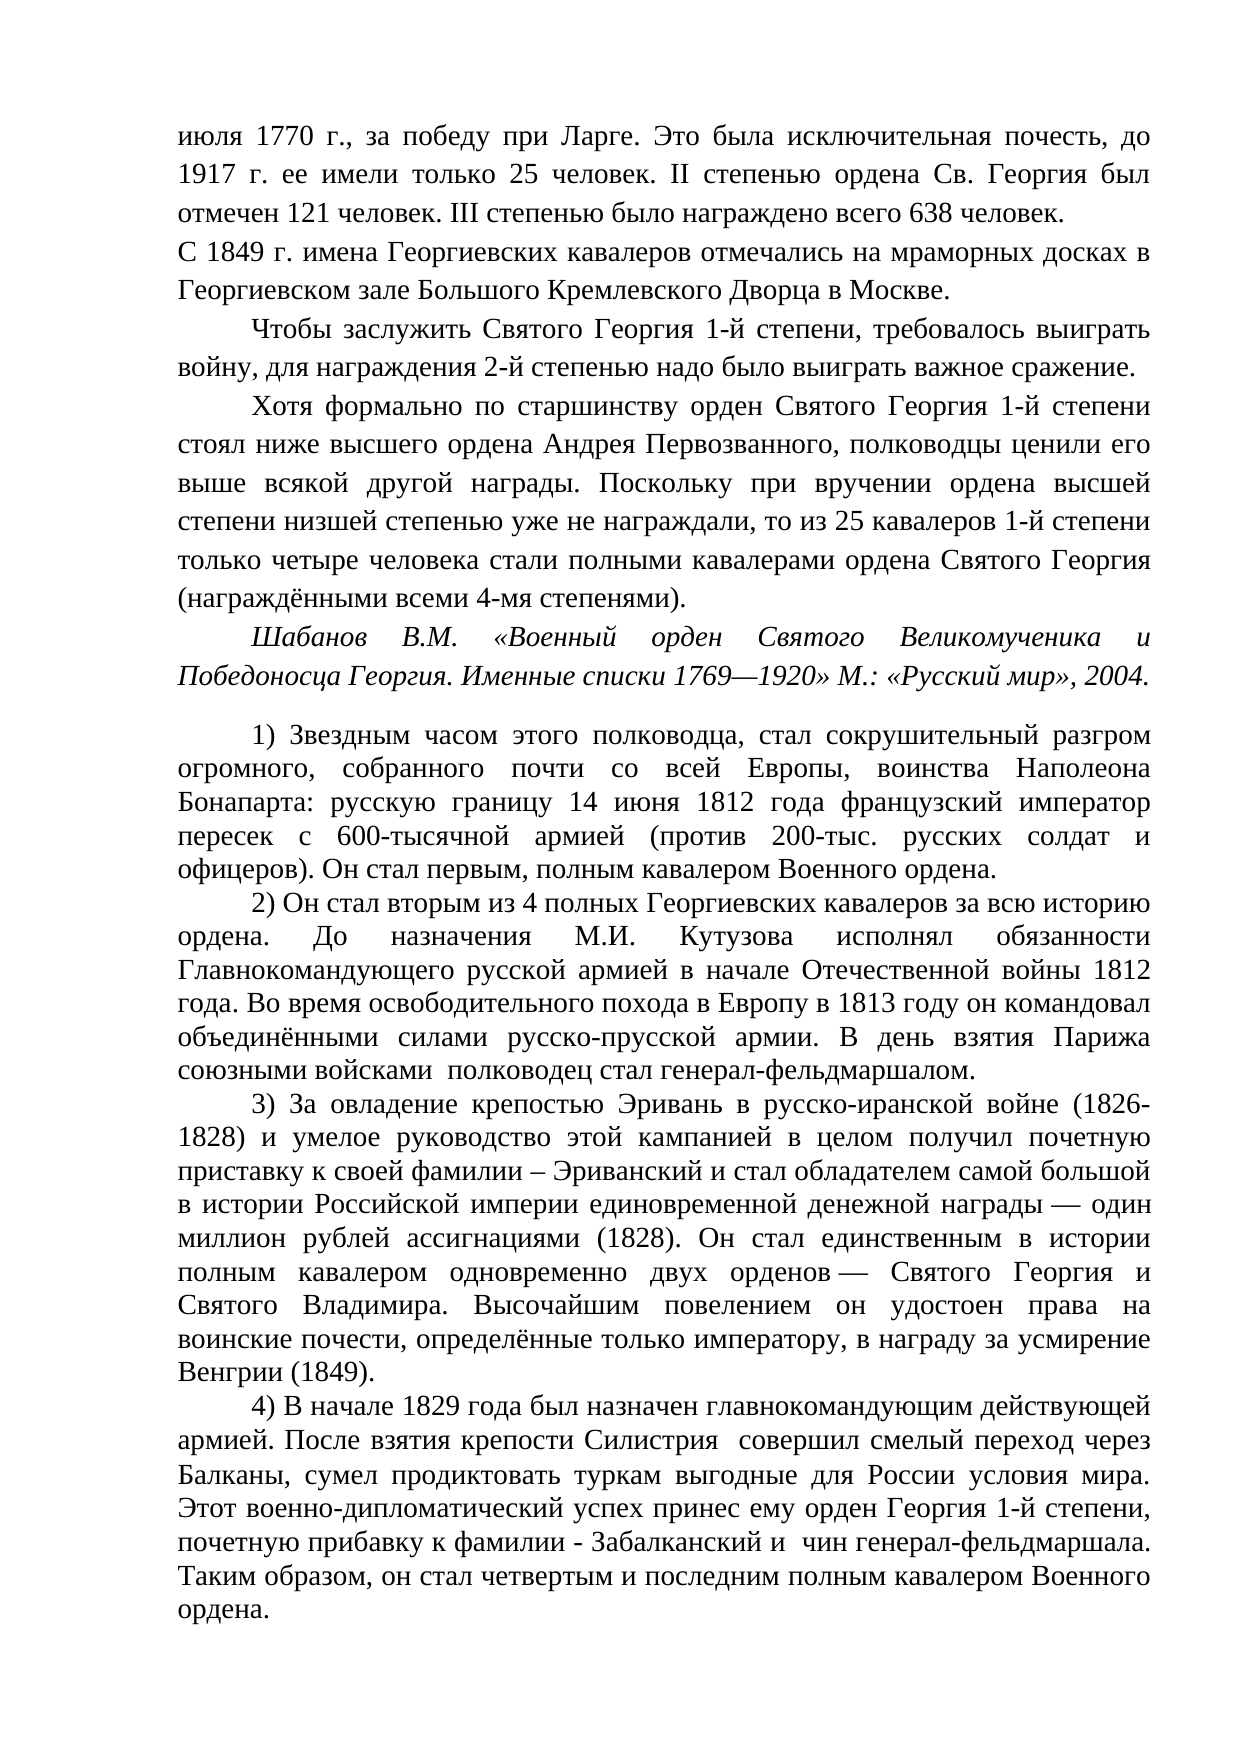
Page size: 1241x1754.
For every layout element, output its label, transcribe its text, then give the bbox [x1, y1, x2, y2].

text Хотя формально по старшинству орден Святого Георгия 1-й степени стоял ниже высшего ордена Андрея Первозванного, полководцы ценили его выше всякой другой награды. Поскольку при вручении ордена высшей степени низшей степенью уже не награждали, то из 25 кавалеров 1-й степени только четыре человека стали полными кавалерами ордена Святого Георгия (награждёнными всеми 4-мя степенями). [177, 388, 1152, 614]
text 1) Звездным часом этого полководца, стал сокрушительный разгром огромного, собранного почти со всей Европы, воинства Наполеона Бонапарта: русскую границу 14 июня 1812 года французский император пересек с 600-тысячной армией (против 200-тыс. русских солдат и офицеров). Он стал первым, полным кавалером Военного ордена. [177, 717, 1152, 885]
text С 1849 г. имена Георгиевских кавалеров отмечались на мраморных досках в Георгиевском зале Большого Кремлевского Дворца в Москве. [177, 234, 1152, 306]
text 3) За овладение крепостью Эривань в русско-иранской войне (1826-1828) и умелое руководство этой кампанией в целом получил почетную приставку к своей фамилии – Эриванский и стал обладателем самой большой в истории Российской империи единовременной денежной награды — один миллион рублей ассигнациями (1828). Он стал единственным в истории полным кавалером одновременно двух орденов — Святого Георгия и Святого Владимира. Высочайшим повелением он удостоен права на воинские почести, определённые только императору, в награду за усмирение Венгрии (1849). [177, 1086, 1152, 1388]
text Чтобы заслужить Святого Георгия 1-й степени, требовалось выиграть войну, для награждения 2-й степенью надо было выиграть важное сражение. [177, 311, 1152, 383]
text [177, 118, 1152, 229]
text Шабанов В.М. «Военный орден Святого Великомученика и Победоносца Георгия. Именные списки 1769—1920» М.: «Русский мир», 2004. [177, 619, 1152, 691]
text 2) Он стал вторым из 4 полных Георгиевских кавалеров за всю историю ордена. До назначения М.И. Кутузова исполнял обязанности Главнокомандующего русской армией в начале Отечественной войны 1812 года. Во время освободительного похода в Европу в 1813 году он командовал объединёнными силами русско-прусской армии. В день взятия Парижа союзными войсками полководец стал генерал-фельдмаршалом. [177, 885, 1152, 1086]
text 4) В начале 1829 года был назначен главнокомандующим действующей армией. После взятия крепости Силистрия совершил смелый переход через Балканы, сумел продиктовать туркам выгодные для России условия мира. Этот военно-дипломатический успех принес ему орден Георгия 1-й степени, почетную прибавку к фамилии - Забалканский и чин генерал-фельдмаршала. Таким образом, он стал четвертым и последним полным кавалером Военного ордена. [177, 1388, 1152, 1625]
